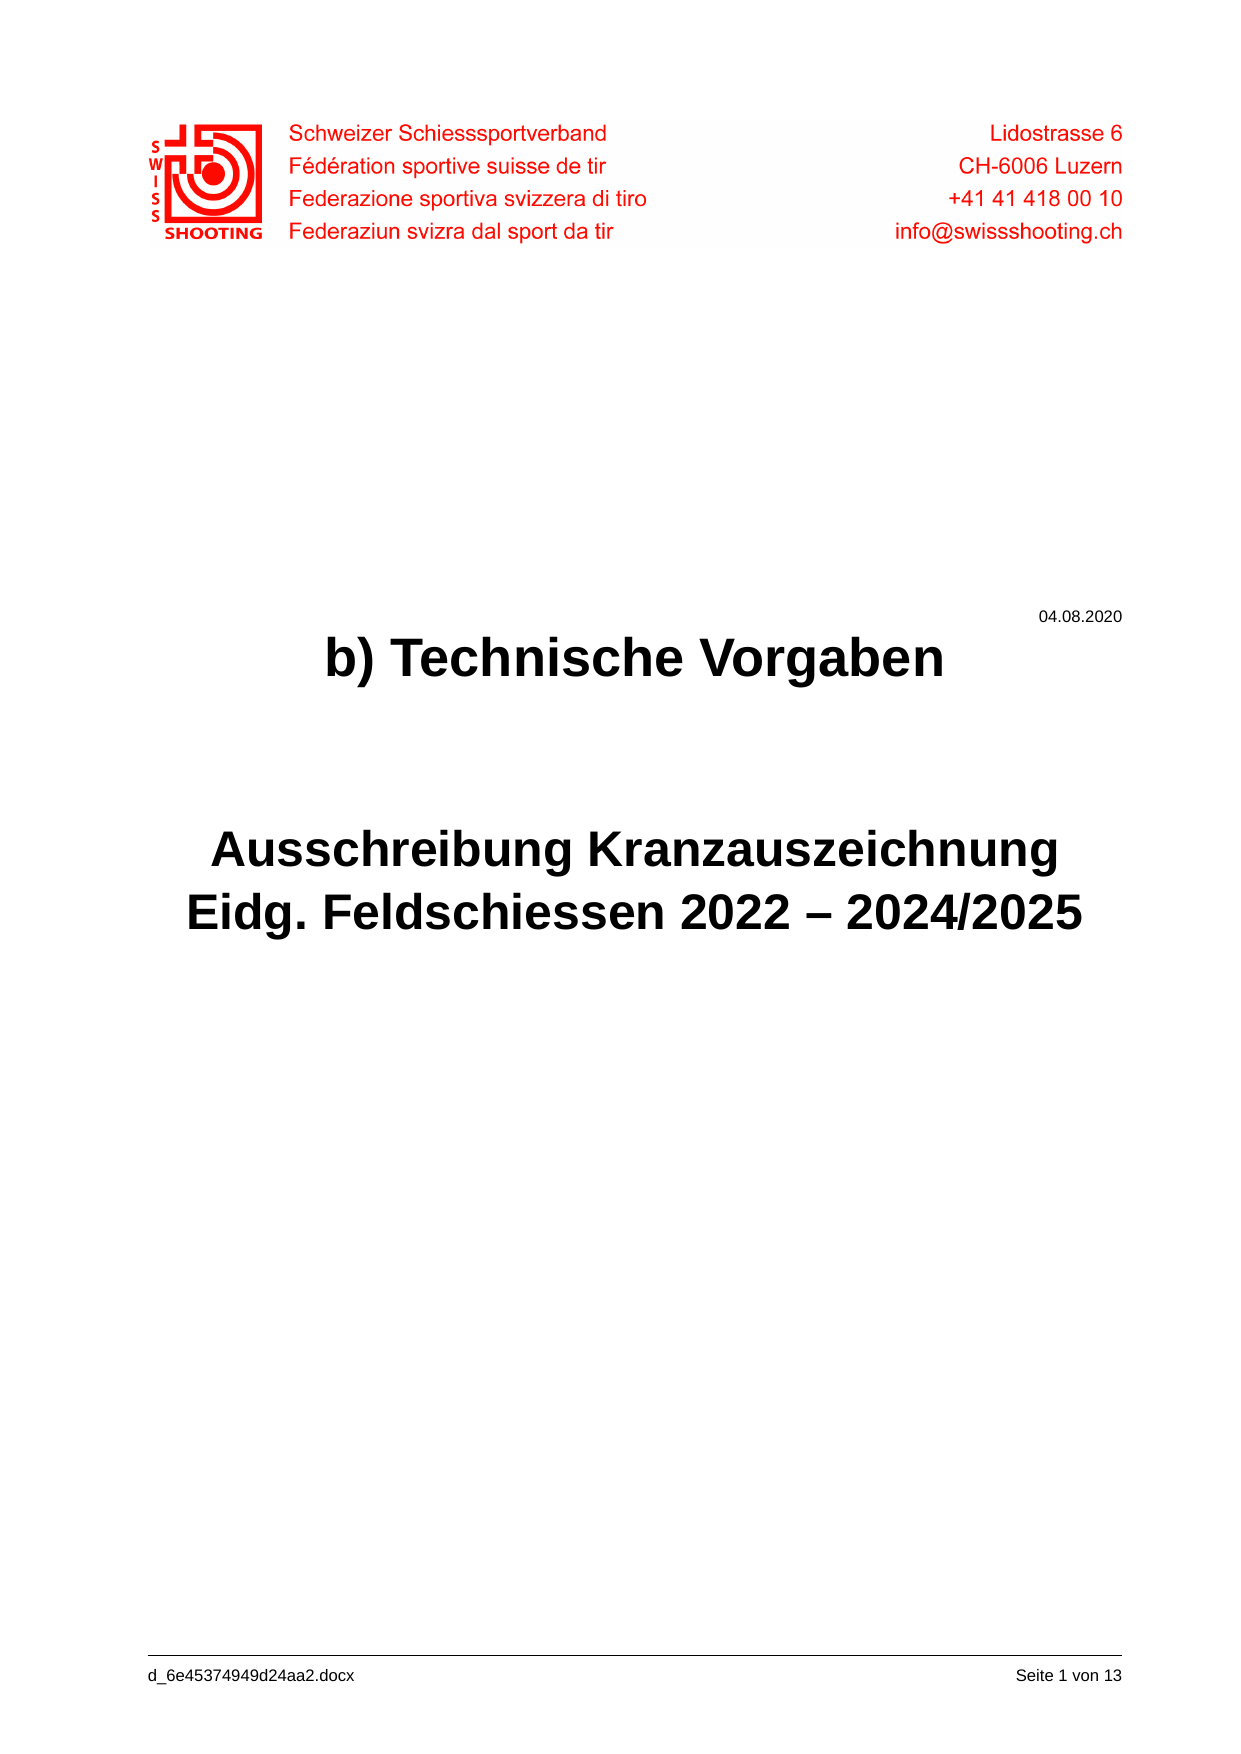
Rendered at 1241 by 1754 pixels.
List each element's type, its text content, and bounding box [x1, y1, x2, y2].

title Eidg. Feldschiessen 2022 – 2024/2025 [148, 883, 1122, 940]
title b) Technische Vorgaben [148, 626, 1122, 688]
text Ausschreibung Kranzauszeichnung [148, 819, 1122, 877]
picture [147, 121, 1123, 246]
title 04.08.2020 [148, 607, 1122, 626]
